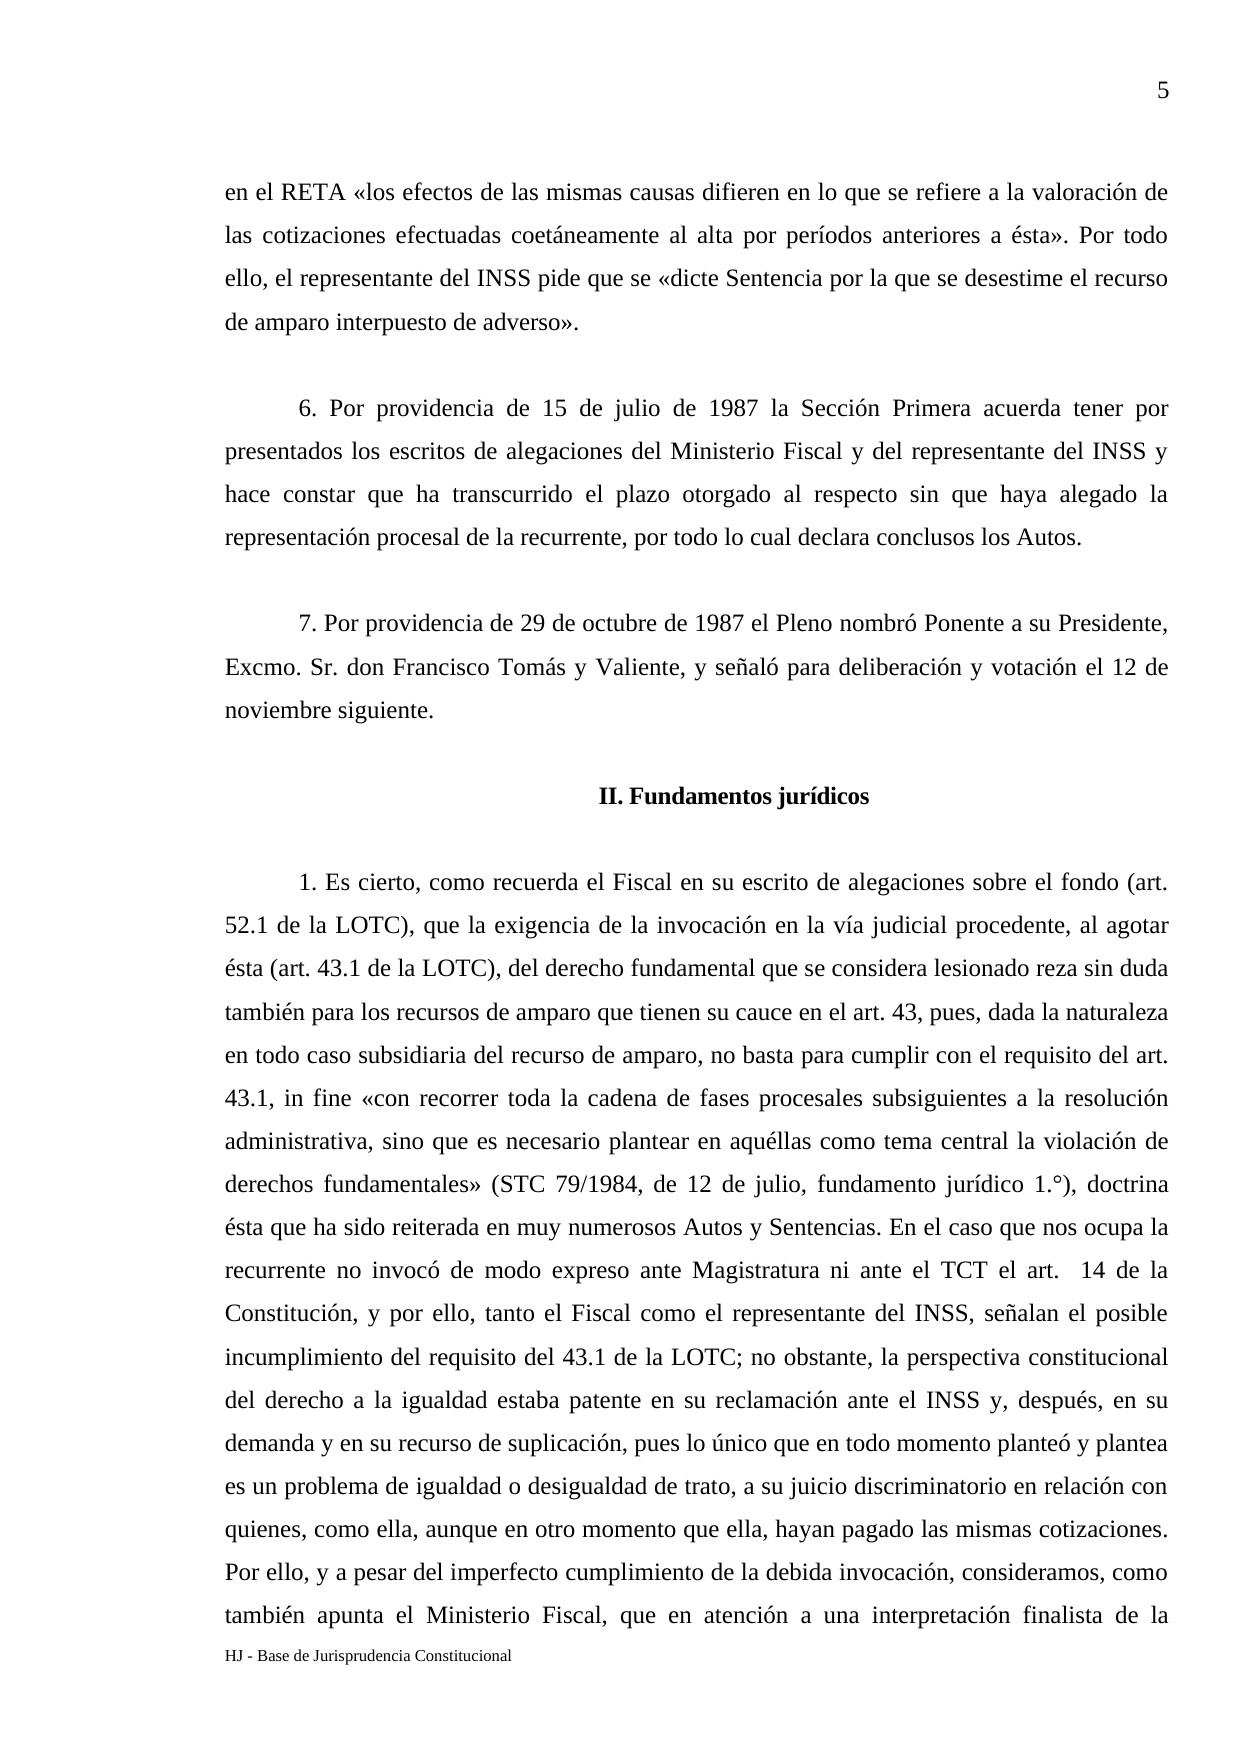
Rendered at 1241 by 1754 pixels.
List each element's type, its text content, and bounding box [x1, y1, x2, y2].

text 7. Por providencia de 29 de octubre de 1987 el Pleno nombró Ponente a su Presidente, Excmo. Sr. don Francisco Tomás y Valiente, y señaló para deliberación y votación el 12 de noviembre siguiente. [224, 608, 1169, 723]
text 6. Por providencia de 15 de julio de 1987 la Sección Primera acuerda tener por presentados los escritos de alegaciones del Ministerio Fiscal y del representante del INSS y hace constar que ha transcurrido el plazo otorgado al respecto sin que haya alegado la representación procesal de la recurrente, por todo lo cual declara conclusos los Autos. [224, 393, 1169, 551]
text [224, 867, 1169, 1629]
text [224, 177, 1169, 335]
subtitle II. Fundamentos jurídicos [224, 781, 1169, 810]
